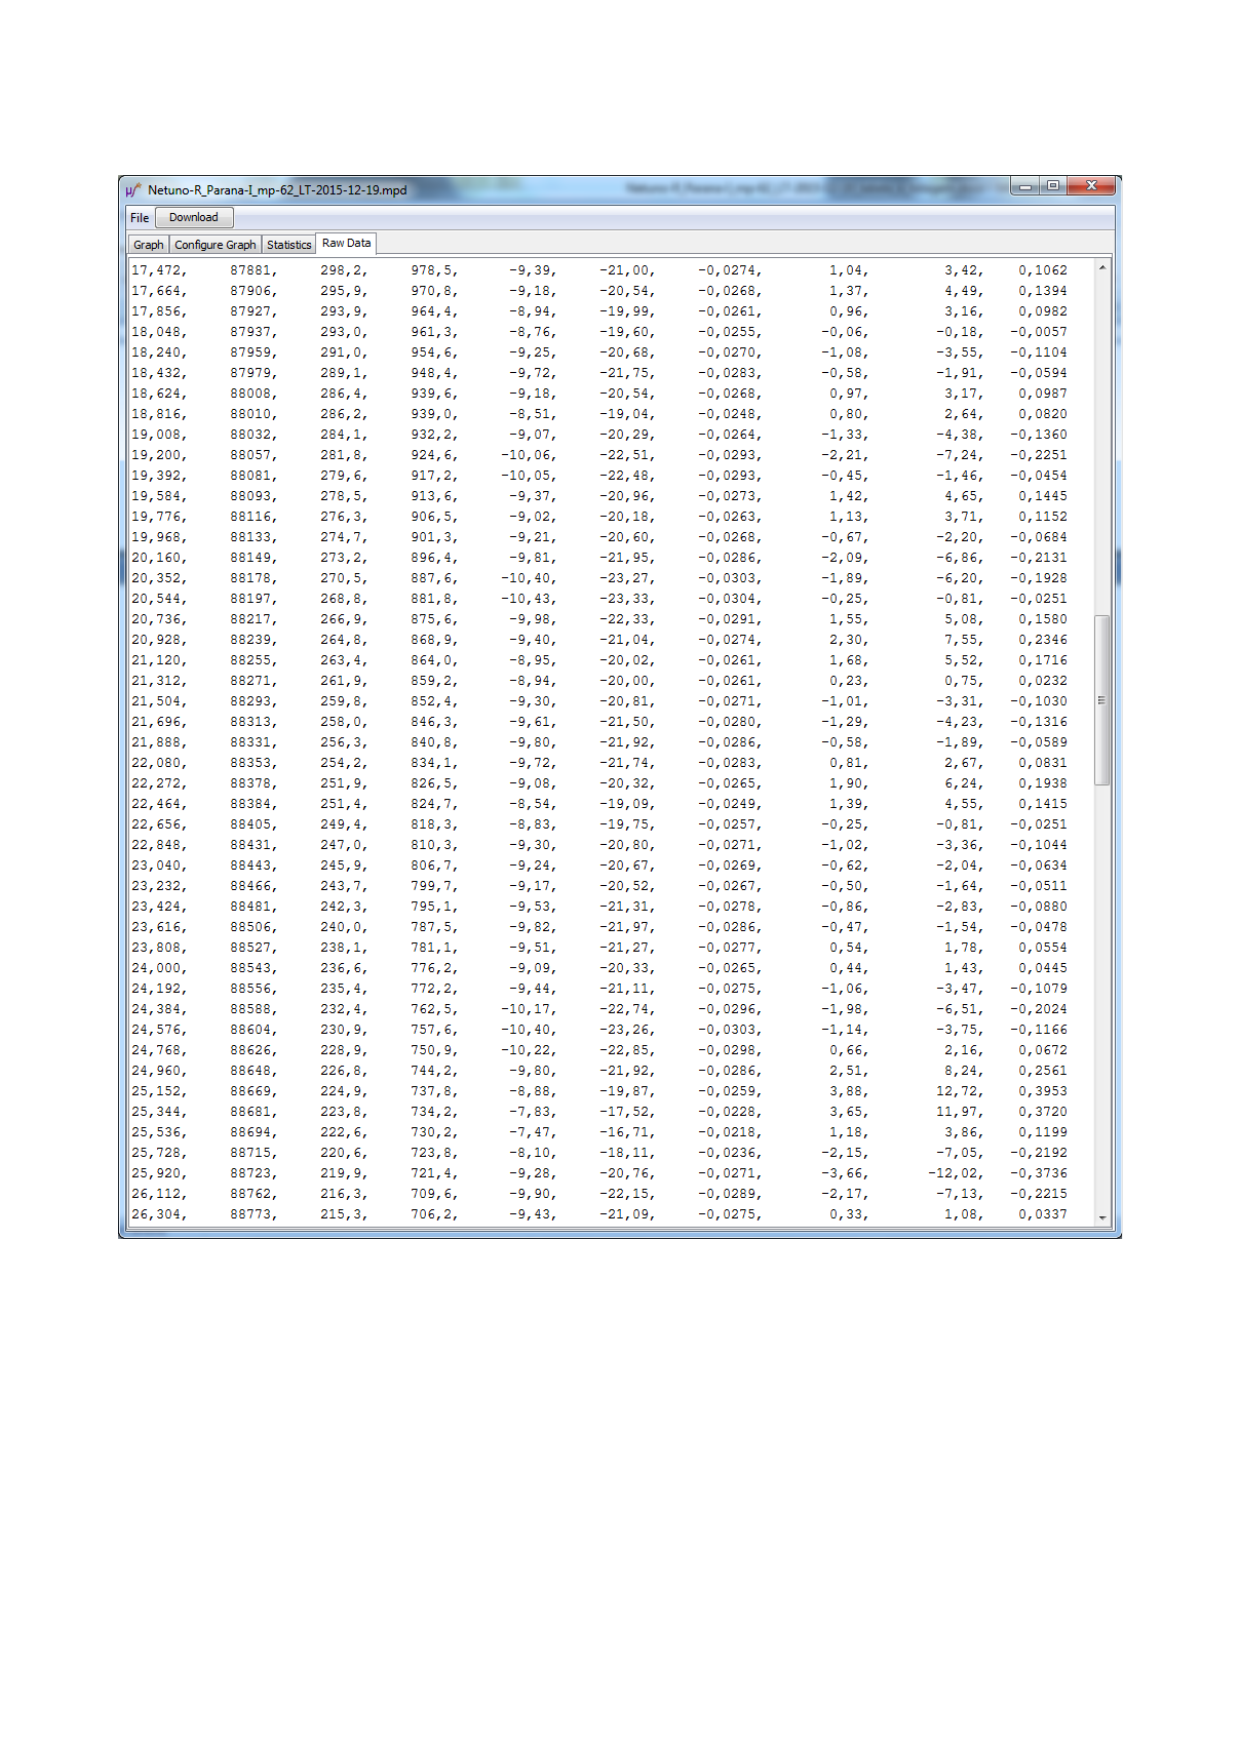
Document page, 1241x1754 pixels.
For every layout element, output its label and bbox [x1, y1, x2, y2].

picture [118, 175, 1123, 1239]
